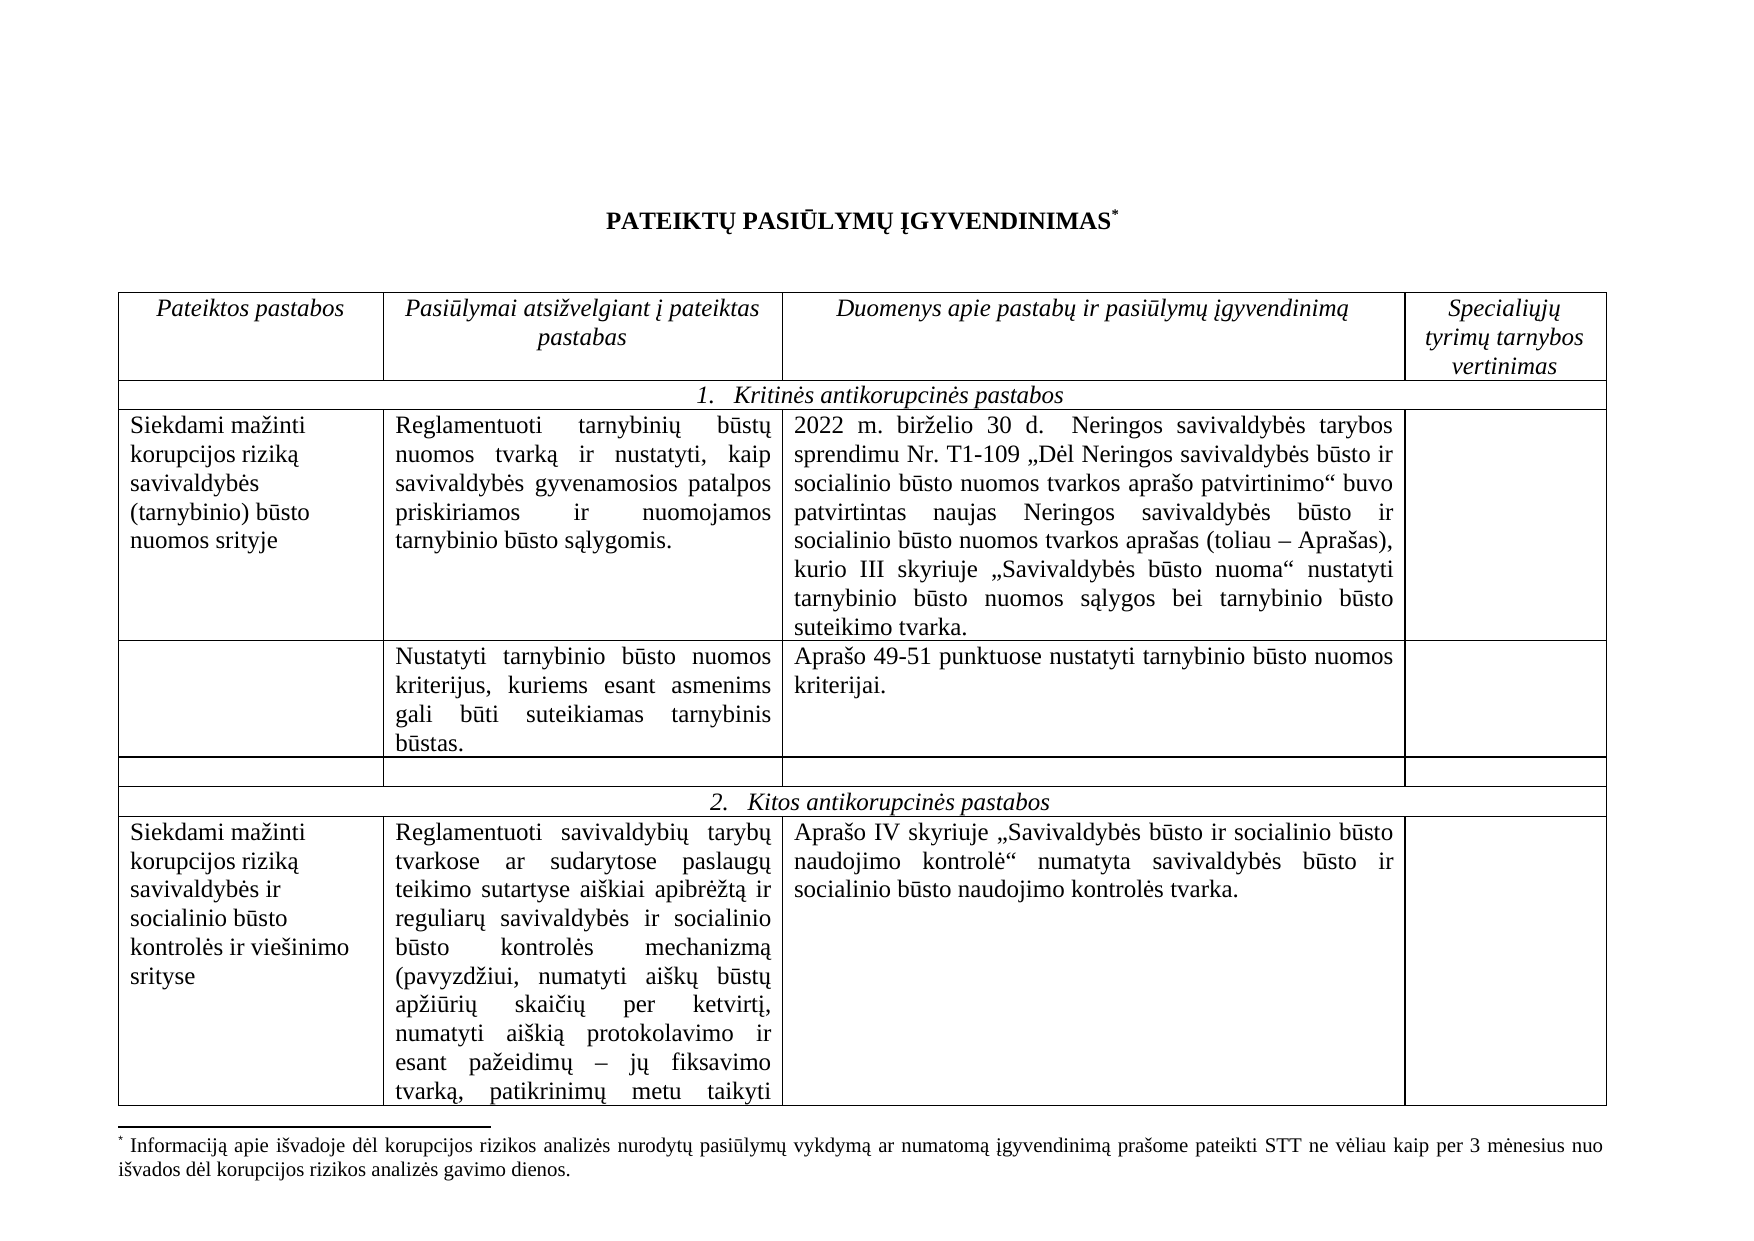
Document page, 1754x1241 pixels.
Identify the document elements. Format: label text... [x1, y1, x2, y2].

table_header Specialiųjų tyrimų tarnybos vertinimas [1406, 293, 1606, 379]
table_cell Nustatyti tarnybinio būsto nuomos kriterijus, kuriems esant asmenims gali būti suteikiamas tarnybinis būstas. [384, 641, 782, 756]
table_cell [384, 758, 782, 786]
table_cell [783, 758, 1404, 786]
table_cell [1406, 641, 1606, 756]
table_cell [119, 758, 383, 786]
table_header Duomenys apie pastabų ir pasiūlymų įgyvendinimą [783, 293, 1404, 379]
table_cell Kritinės antikorupcinės pastabos [119, 381, 1606, 409]
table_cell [119, 817, 383, 1104]
table_header Pasiūlymai atsižvelgiant į pateiktas pastabas [384, 293, 782, 379]
table_cell [1406, 410, 1606, 640]
table_cell [1406, 817, 1606, 1104]
table_cell Reglamentuoti tarnybinių būstų nuomos tvarką ir nustatyti, kaip savivaldybės gyvenamosios patalpos priskiriamos ir nuomojamos tarnybinio būsto sąlygomis. [384, 410, 782, 640]
table_cell Aprašo 49-51 punktuose nustatyti tarnybinio būsto nuomos kriterijai. [783, 641, 1404, 756]
table_cell 2022 m. birželio 30 d. Neringos savivaldybės tarybos sprendimu Nr. T1-109 „Dėl Neringos savivaldybės būsto ir socialinio būsto nuomos tvarkos aprašo patvirtinimo“ buvo patvirtintas naujas Neringos savivaldybės būsto ir socialinio būsto nuomos tvarkos aprašas (toliau – Aprašas), kurio III skyriuje „Savivaldybės būsto nuoma“ nustatyti tarnybinio būsto nuomos sąlygos bei tarnybinio būsto suteikimo tvarka. [783, 410, 1404, 640]
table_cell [384, 817, 782, 1104]
text PATEIKTŲ PASIŪLYMŲ ĮGYVENDINIMAS [118, 206, 1606, 235]
table_cell Siekdami mažinti korupcijos riziką savivaldybės (tarnybinio) būsto nuomos srityje [119, 410, 383, 640]
table_cell [119, 641, 383, 756]
table_cell Kitos antikorupcinės pastabos [119, 787, 1606, 816]
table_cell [783, 817, 1404, 1104]
table_header Pateiktos pastabos [119, 293, 383, 379]
table_cell [1406, 758, 1606, 786]
